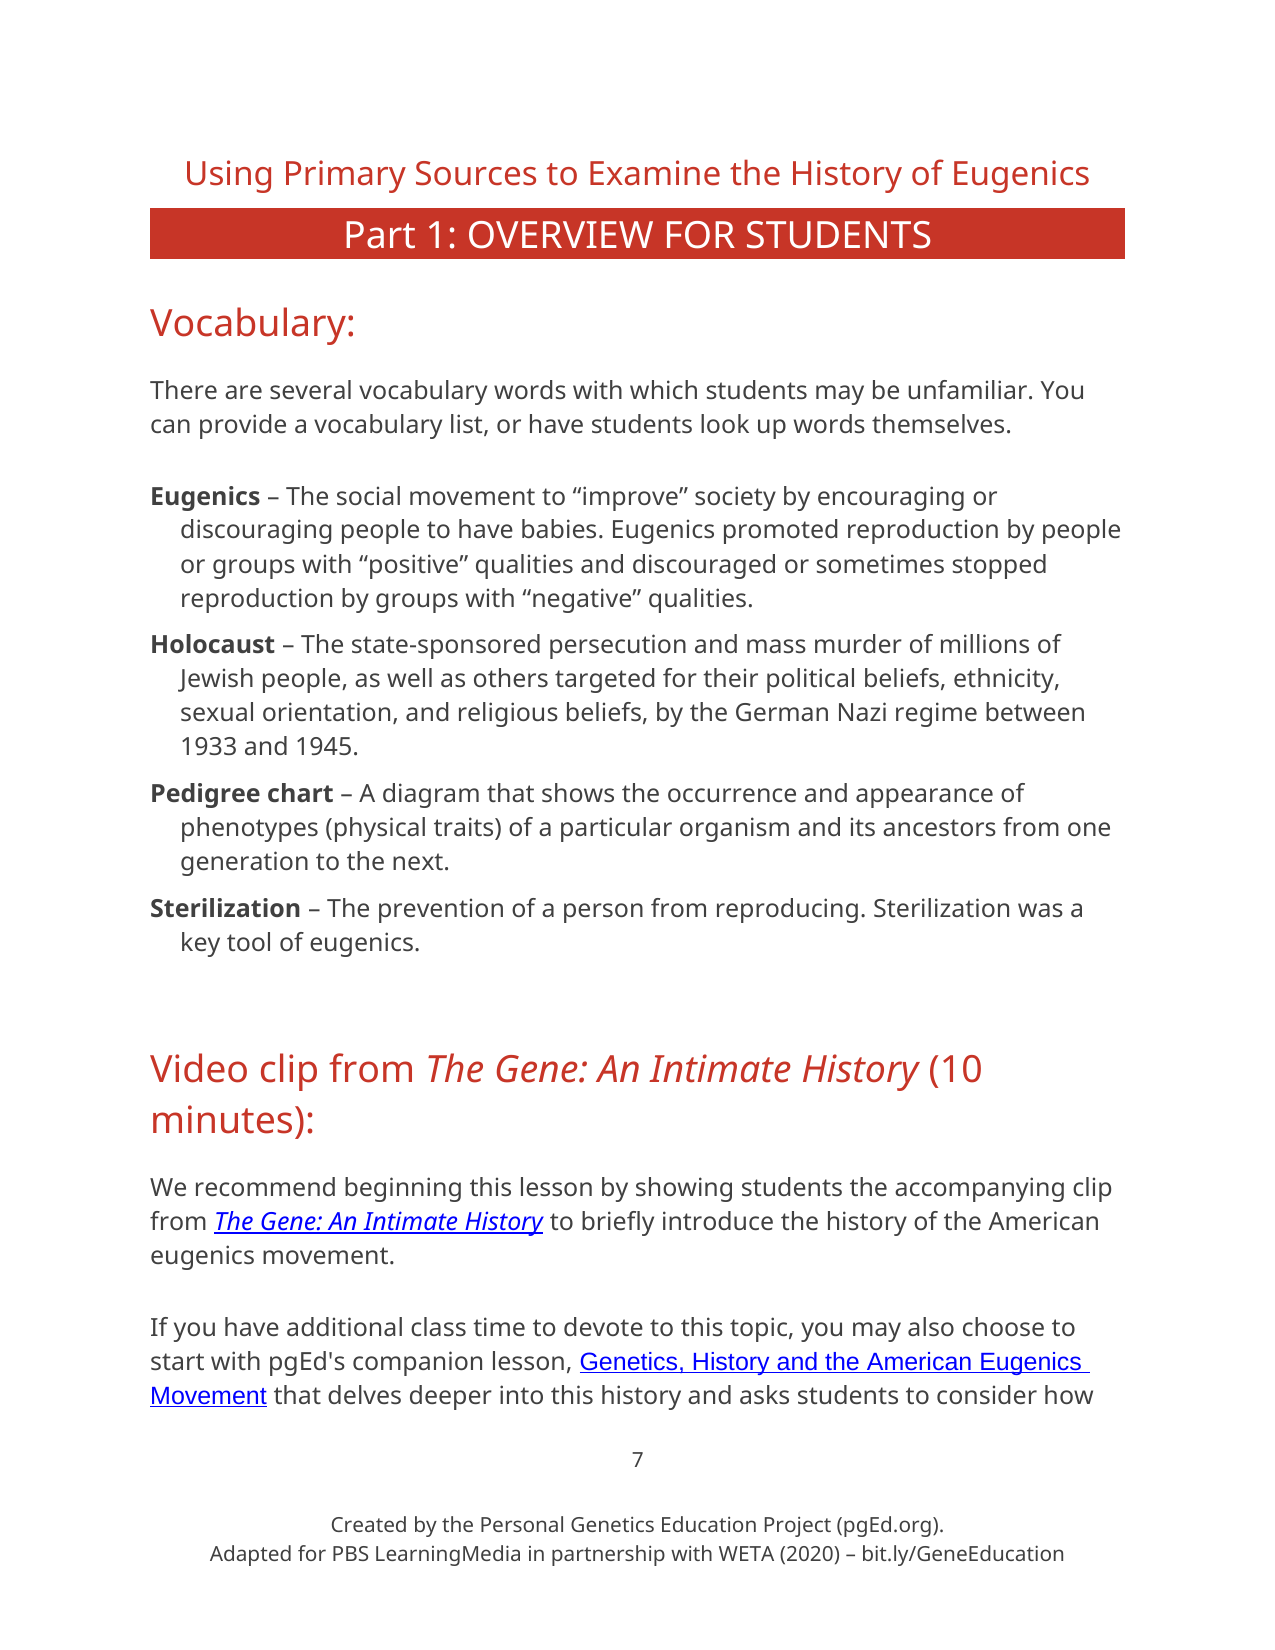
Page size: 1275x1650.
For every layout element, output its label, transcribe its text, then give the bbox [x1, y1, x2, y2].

text There are several vocabulary words with which students may be unfamiliar. You can provide a vocabulary list, or have students look up words themselves. [150, 372, 1125, 441]
subtitle Vocabulary: [150, 296, 1125, 347]
text Holocaust – The state-sponsored persecution and mass murder of millions of Jewish people, as well as others targeted for their political beliefs, ethnicity, sexual orientation, and religious beliefs, by the German Nazi regime between 1933 and 1945. [150, 627, 1125, 763]
text Pedigree chart – A diagram that shows the occurrence and appearance of phenotypes (physical traits) of a particular organism and its ancestors from one generation to the next. [150, 776, 1125, 878]
text Using Primary Sources to Examine the History of Eugenics [150, 150, 1125, 195]
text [150, 1309, 1125, 1411]
text Eugenics – The social movement to “improve” society by encouraging or discouraging people to have babies. Eugenics promoted reproduction by people or groups with “positive” qualities and discouraged or sometimes stopped reproduction by groups with “negative” qualities. [150, 478, 1125, 614]
text Sterilization – The prevention of a person from reproducing. Sterilization was a key tool of eugenics. [150, 890, 1125, 958]
subtitle Video clip from The Gene: An Intimate History (10 minutes): [150, 1042, 1125, 1144]
subtitle Part 1: OVERVIEW FOR STUDENTS [150, 208, 1125, 259]
text We recommend beginning this lesson by showing students the accompanying clip from The Gene: An Intimate History to briefly introduce the history of the American eugenics movement. [150, 1169, 1125, 1272]
